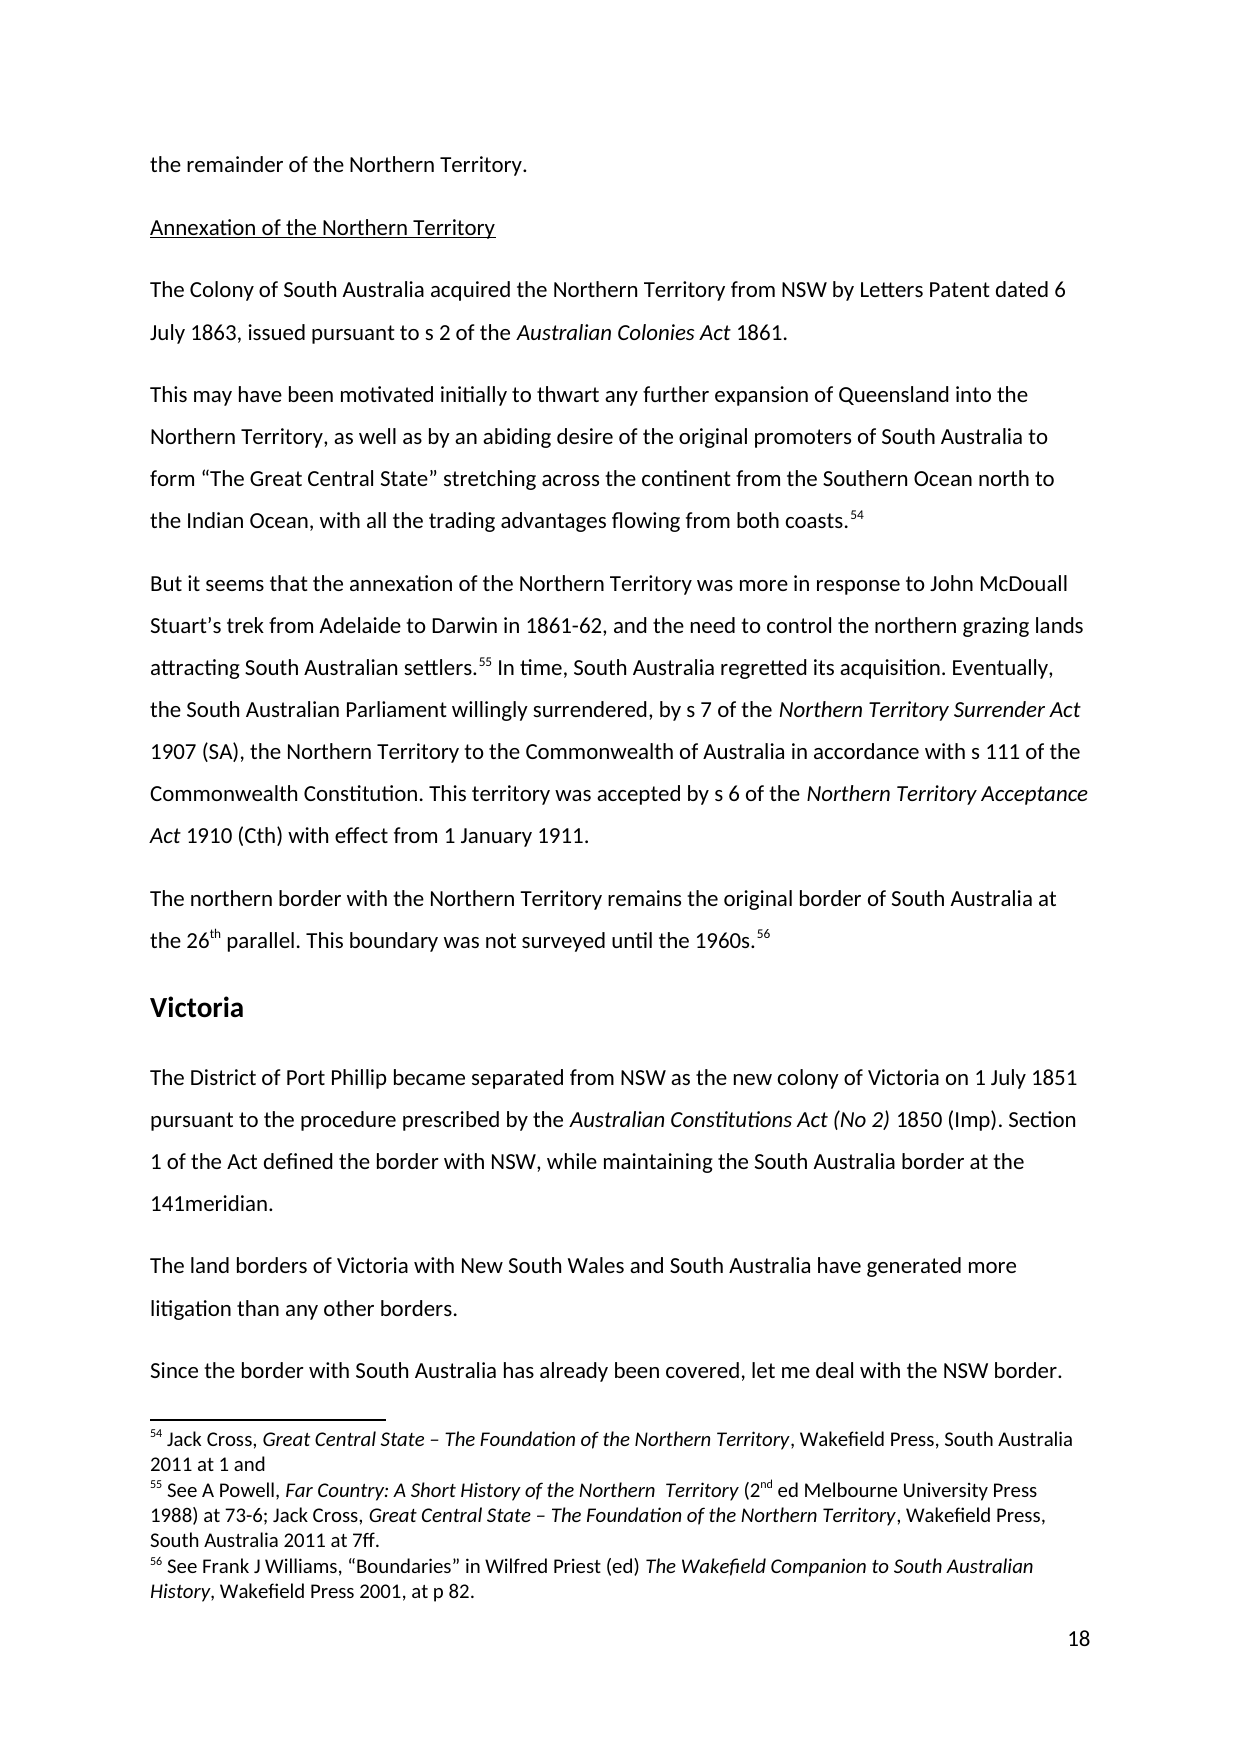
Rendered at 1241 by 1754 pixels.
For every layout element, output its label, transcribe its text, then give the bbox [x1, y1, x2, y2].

text But it seems that the annexation of the Northern Territory was more in response to John McDouall Stuart’s trek from Adelaide to Darwin in 1861-62, and the need to control the northern grazing lands attracting South Australian settlers. In time, South Australia regretted its acquisition. Eventually, the South Australian Parliament willingly surrendered, by s 7 of the Northern Territory Surrender Act 1907 (SA), the Northern Territory to the Commonwealth of Australia in accordance with s 111 of the Commonwealth Constitution. This territory was accepted by s 6 of the Northern Territory Acceptance Act 1910 (Cth) with effect from 1 January 1911. [150, 569, 1090, 849]
text Annexation of the Northern Territory [150, 213, 1090, 241]
text The District of Port Phillip became separated from NSW as the new colony of Victoria on 1 July 1851 pursuant to the procedure prescribed by the Australian Constitutions Act (No 2) 1850 (Imp). Section 1 of the Act defined the border with NSW, while maintaining the South Australia border at the 141meridian. [150, 1063, 1090, 1217]
text The Colony of South Australia acquired the Northern Territory from NSW by Letters Patent dated 6 July 1863, issued pursuant to s 2 of the Australian Colonies Act 1861. [150, 276, 1090, 346]
text Since the border with South Australia has already been covered, let me deal with the NSW border. [150, 1356, 1090, 1384]
text This may have been motivated initially to thwart any further expansion of Queensland into the Northern Territory, as well as by an abiding desire of the original promoters of South Australia to form “The Great Central State” stretching across the continent from the Southern Ocean north to the Indian Ocean, with all the trading advantages flowing from both coasts. [150, 380, 1090, 534]
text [150, 150, 1090, 178]
text The northern border with the Northern Territory remains the original border of South Australia at the 26th parallel. This boundary was not surveyed until the 1960s. [150, 884, 1090, 954]
text The land borders of Victoria with New South Wales and South Australia have generated more litigation than any other borders. [150, 1252, 1090, 1322]
text Victoria [150, 989, 1090, 1024]
